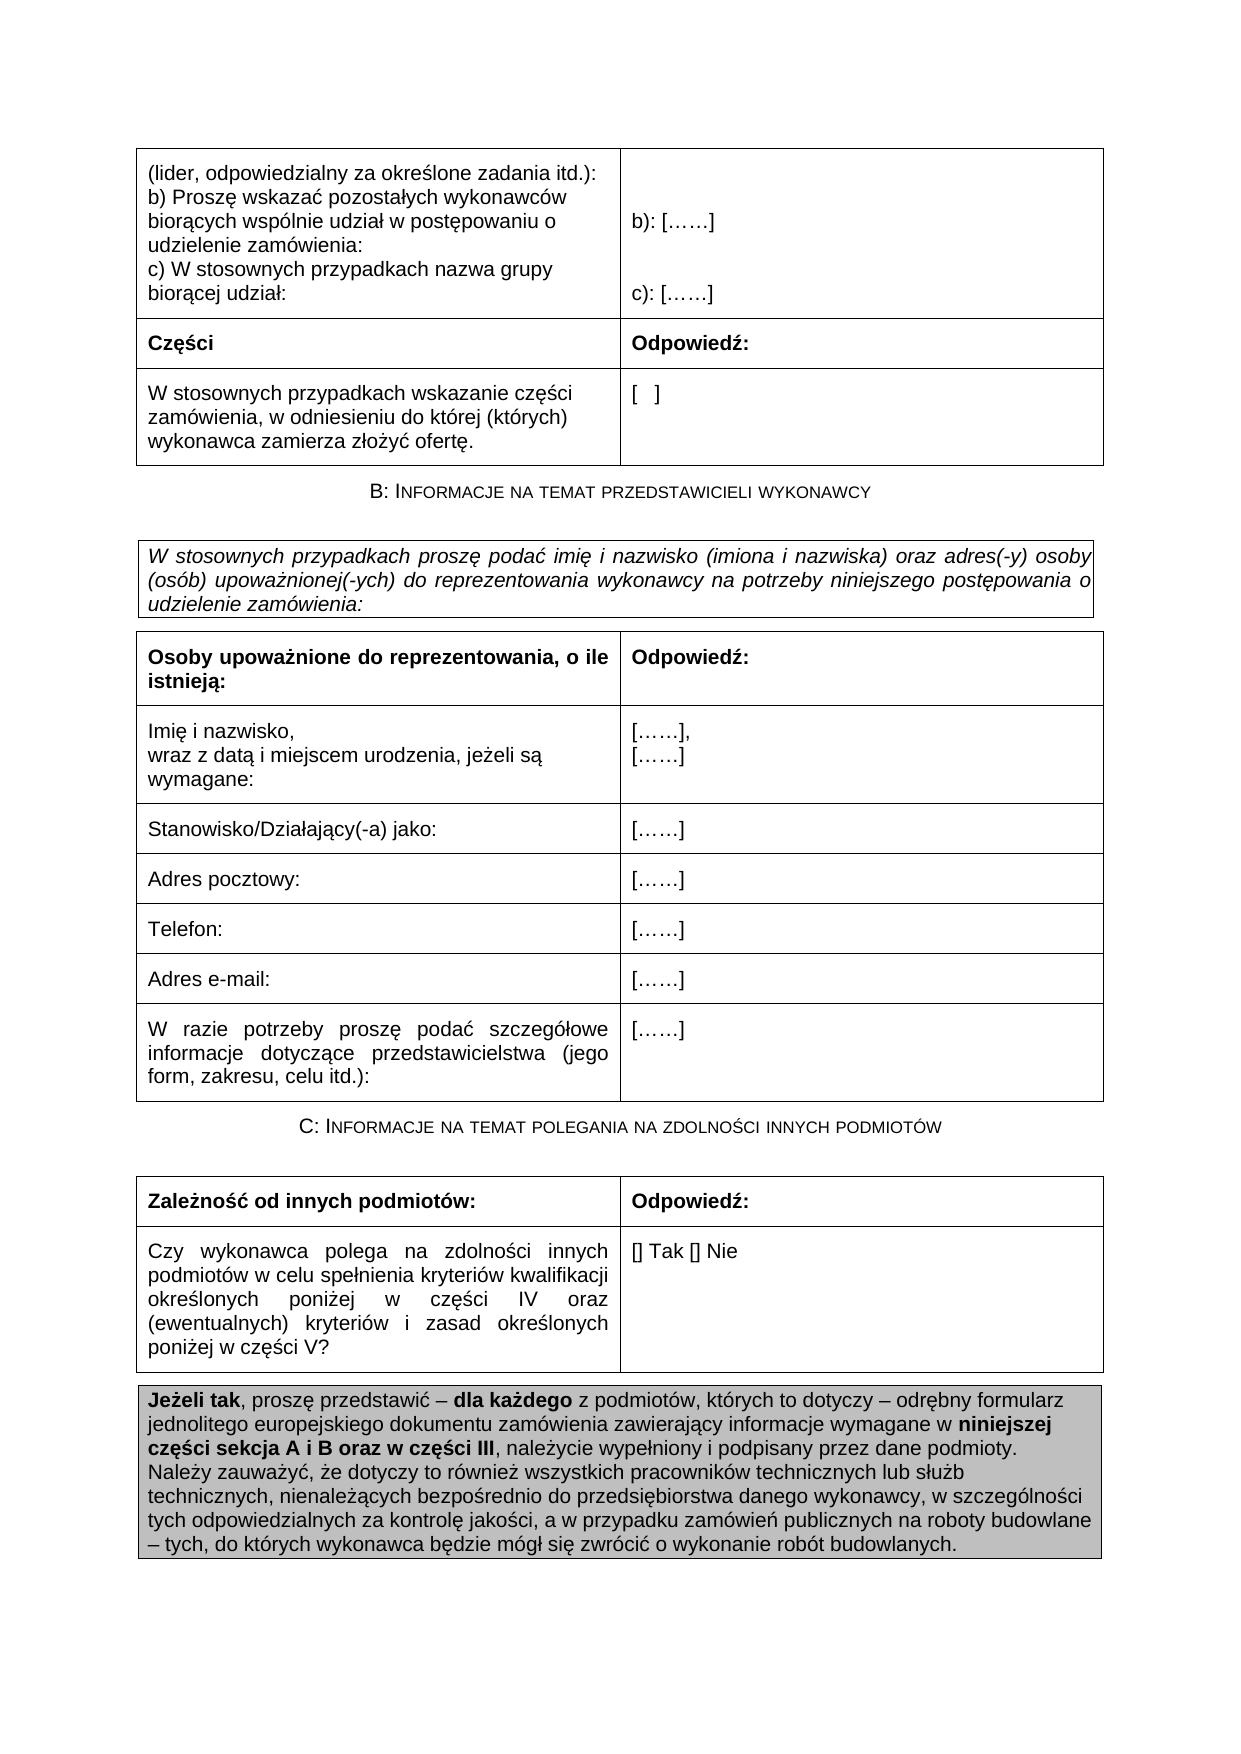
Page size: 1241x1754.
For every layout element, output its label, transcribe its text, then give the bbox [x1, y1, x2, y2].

table_cell [……], [……] [621, 706, 1103, 803]
table_cell Adres e-mail: [137, 954, 620, 1003]
table_cell [……] [621, 854, 1103, 903]
table_cell Adres pocztowy: [137, 854, 620, 903]
table_header Odpowiedź: [621, 1177, 1103, 1226]
table_cell [……] [621, 1004, 1103, 1101]
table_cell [621, 149, 1103, 317]
table_cell W razie potrzeby proszę podać szczegółowe informacje dotyczące przedstawicielstwa (jego form, zakresu, celu itd.): [137, 1004, 620, 1101]
table_cell Czy wykonawca polega na zdolności innych podmiotów w celu spełnienia kryteriów kwalifikacji określonych poniżej w części IV oraz (ewentualnych) kryteriów i zasad określonych poniżej w części V? [137, 1227, 620, 1372]
table_cell [……] [621, 804, 1103, 853]
table_header Osoby upoważnione do reprezentowania, o ile istnieją: [137, 632, 620, 705]
text C: Informacje na temat polegania na zdolności innych podmiotów [148, 1114, 1093, 1138]
table_cell [] Tak [] Nie [621, 1227, 1103, 1372]
table_cell Stanowisko/Działający(-a) jako: [137, 804, 620, 853]
table_header Odpowiedź: [621, 632, 1103, 705]
table_cell [……] [621, 904, 1103, 953]
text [139, 1386, 1101, 1558]
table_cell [137, 149, 620, 317]
table_header Zależność od innych podmiotów: [137, 1177, 620, 1226]
table_cell Części [137, 319, 620, 367]
table_cell Odpowiedź: [621, 319, 1103, 367]
table_cell W stosownych przypadkach wskazanie części zamówienia, w odniesieniu do której (których) wykonawca zamierza złożyć ofertę. [137, 369, 620, 465]
table_cell Telefon: [137, 904, 620, 953]
text B: Informacje na temat przedstawicieli wykonawcy [148, 479, 1093, 503]
table_cell Imię i nazwisko, wraz z datą i miejscem urodzenia, jeżeli są wymagane: [137, 706, 620, 803]
table_cell [ ] [621, 369, 1103, 465]
table_cell [……] [621, 954, 1103, 1003]
text W stosownych przypadkach proszę podać imię i nazwisko (imiona i nazwiska) oraz adres(-y) osoby (osób) upoważnionej(-ych) do reprezentowania wykonawcy na potrzeby niniejszego postępowania o udzielenie zamówienia: [139, 541, 1093, 617]
